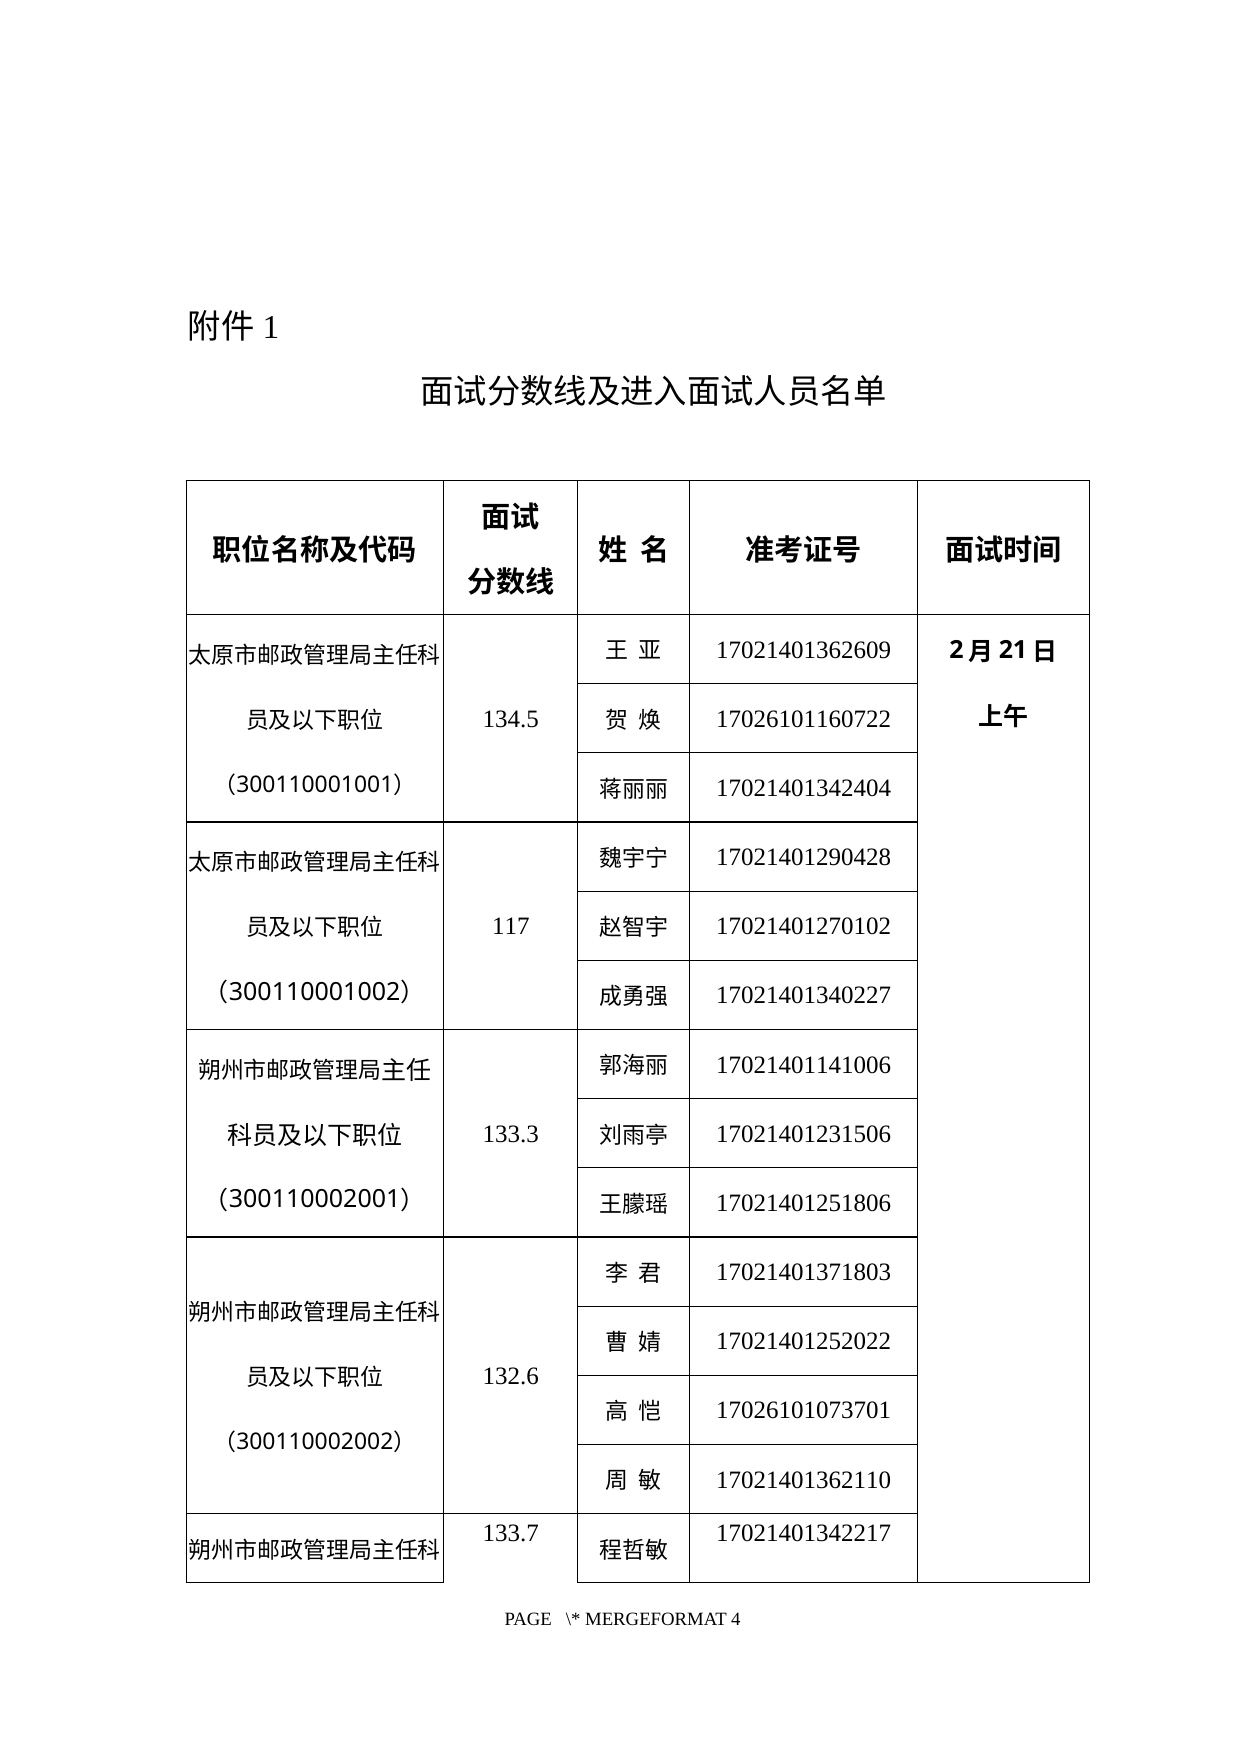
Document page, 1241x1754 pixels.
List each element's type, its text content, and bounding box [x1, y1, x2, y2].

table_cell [187, 1514, 443, 1582]
table_cell 17021401371803 [690, 1238, 917, 1306]
table_cell 蒋丽丽 [578, 753, 689, 821]
table_cell 2月21日 上午 [918, 615, 1089, 1582]
table_cell 17026101160722 [690, 684, 917, 752]
table_cell 王 亚 [578, 615, 689, 683]
table_cell 17021401362110 [690, 1445, 917, 1513]
table_cell 17021401270102 [690, 892, 917, 960]
table_cell 17021401342404 [690, 753, 917, 821]
table_header 面试时间 [918, 481, 1089, 614]
table_cell 郭海丽 [578, 1030, 689, 1098]
table_cell 17021401362609 [690, 615, 917, 683]
table_cell 周 敏 [578, 1445, 689, 1513]
table_header 姓 名 [578, 481, 689, 614]
table_cell 贺 焕 [578, 684, 689, 752]
table_cell 17021401251806 [690, 1168, 917, 1236]
table_cell 17021401252022 [690, 1307, 917, 1375]
table_cell 17021401290428 [690, 823, 917, 891]
table_cell 赵智宇 [578, 892, 689, 960]
table_header 面试 分数线 [444, 481, 577, 614]
table_cell 17026101073701 [690, 1376, 917, 1444]
table_cell 成勇强 [578, 961, 689, 1029]
table_cell 曹 婧 [578, 1307, 689, 1375]
table_cell 17021401231506 [690, 1099, 917, 1167]
table_cell 17021401340227 [690, 961, 917, 1029]
text 面试分数线及进入面试人员名单 [254, 357, 1053, 422]
table_cell 132.6 [444, 1238, 577, 1513]
table_cell 117 [444, 823, 577, 1029]
text 附件1 [187, 292, 1053, 357]
table_cell 17021401141006 [690, 1030, 917, 1098]
table_cell 朔州市邮政管理局主任科员及以下职位 （300110002002） [187, 1238, 443, 1513]
table_cell 太原市邮政管理局主任科员及以下职位 （300110001001） [187, 615, 443, 821]
table_cell 李 君 [578, 1238, 689, 1306]
table_cell 133.7 [444, 1514, 577, 1582]
table_cell 134.5 [444, 615, 577, 821]
table_cell 17021401342217 [690, 1514, 917, 1582]
table_cell 程哲敏 [578, 1514, 689, 1582]
table_cell 刘雨亭 [578, 1099, 689, 1167]
table_cell 王朦瑶 [578, 1168, 689, 1236]
table_header 职位名称及代码 [187, 481, 443, 614]
table_cell 魏宇宁 [578, 823, 689, 891]
table_cell 太原市邮政管理局主任科员及以下职位 （300110001002） [187, 823, 443, 1029]
table_header 准考证号 [690, 481, 917, 614]
table_cell 朔州市邮政管理局主任科员及以下职位 （300110002001） [187, 1030, 443, 1236]
table_cell 133.3 [444, 1030, 577, 1236]
table_cell 高 恺 [578, 1376, 689, 1444]
